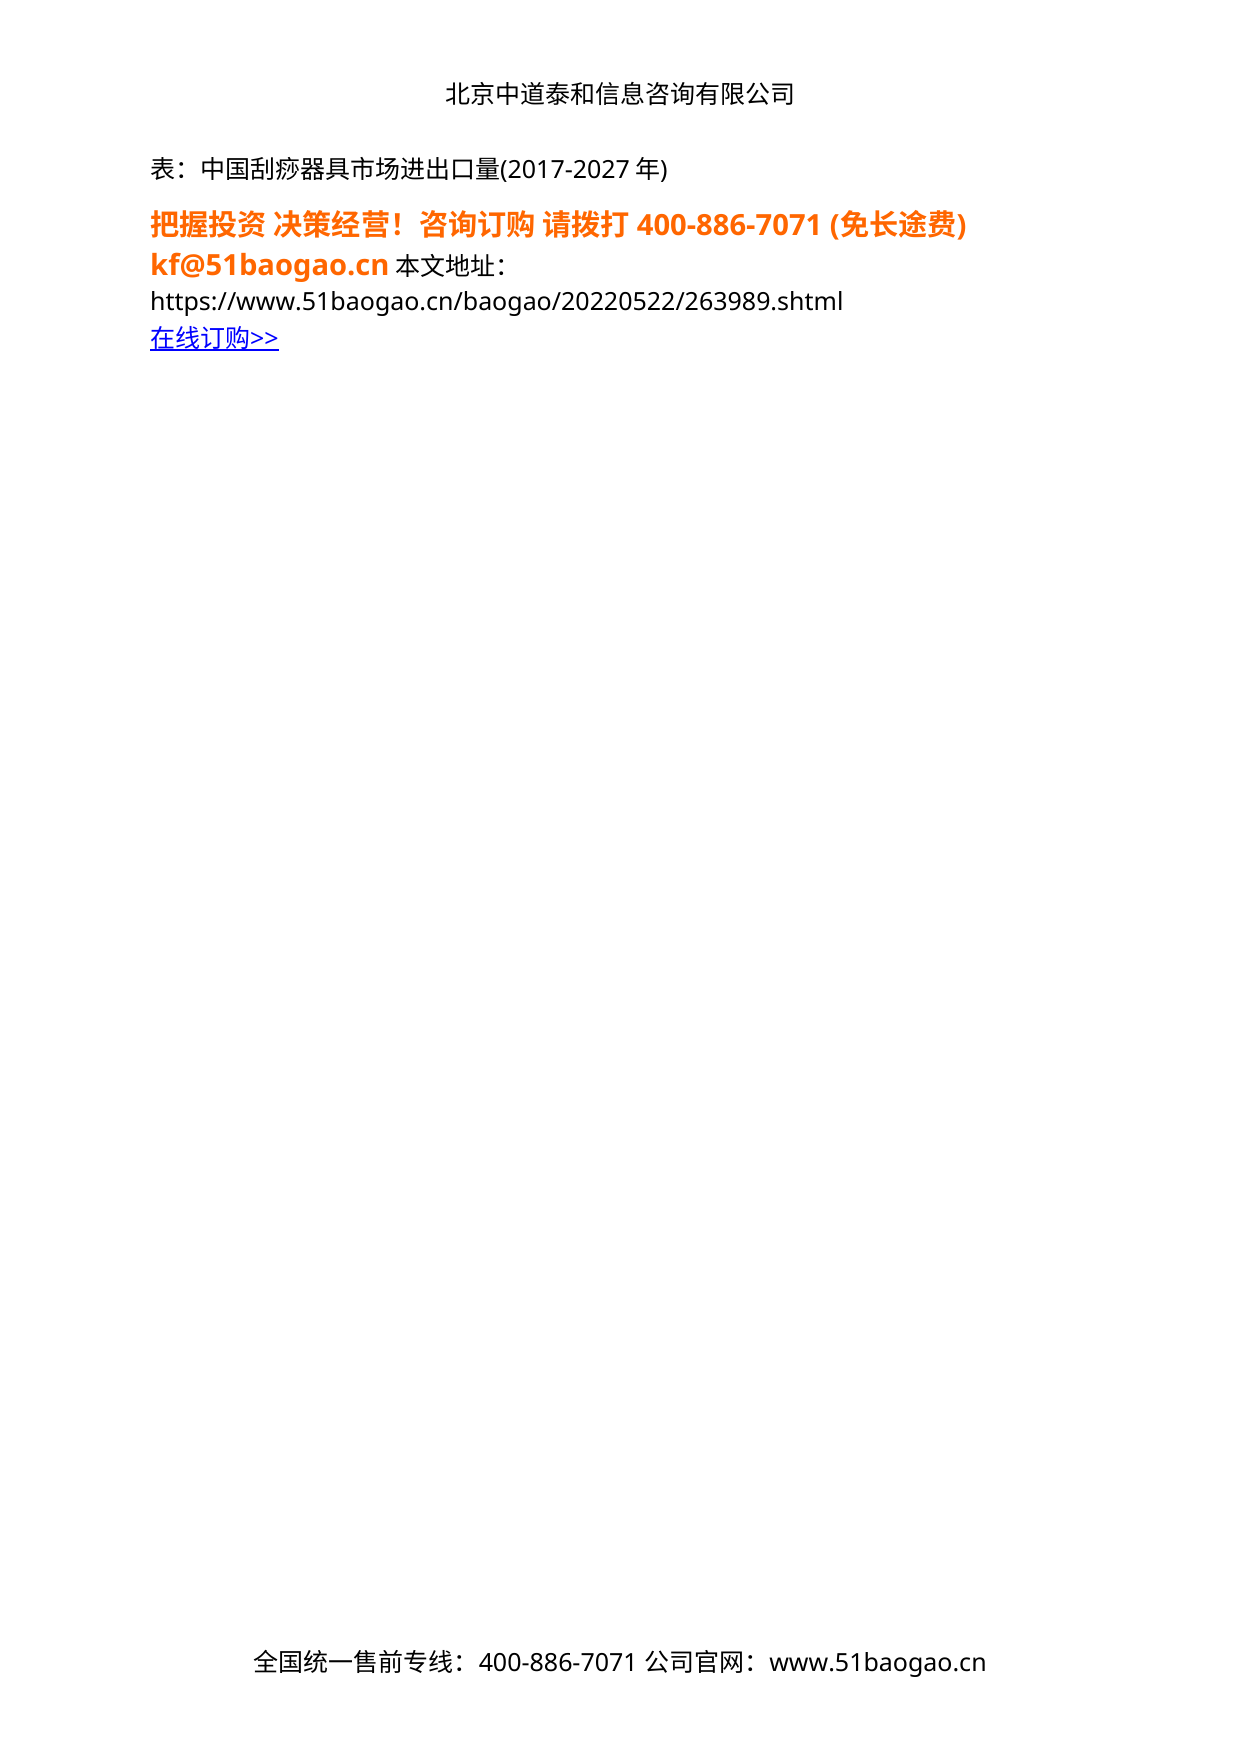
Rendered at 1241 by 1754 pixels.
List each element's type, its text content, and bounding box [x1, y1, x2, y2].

text 把握投资 决策经营！咨询订购 请拨打 400-886-7071 (免长途费) kf@51baogao.cn本文地址：https://www.51baogao.cn/baogao/20220522/263989.shtml [150, 202, 1090, 318]
text 表：中国刮痧器具市场进出口量(2017-2027年) [150, 150, 1090, 186]
text 在线订购>> [150, 318, 1090, 354]
